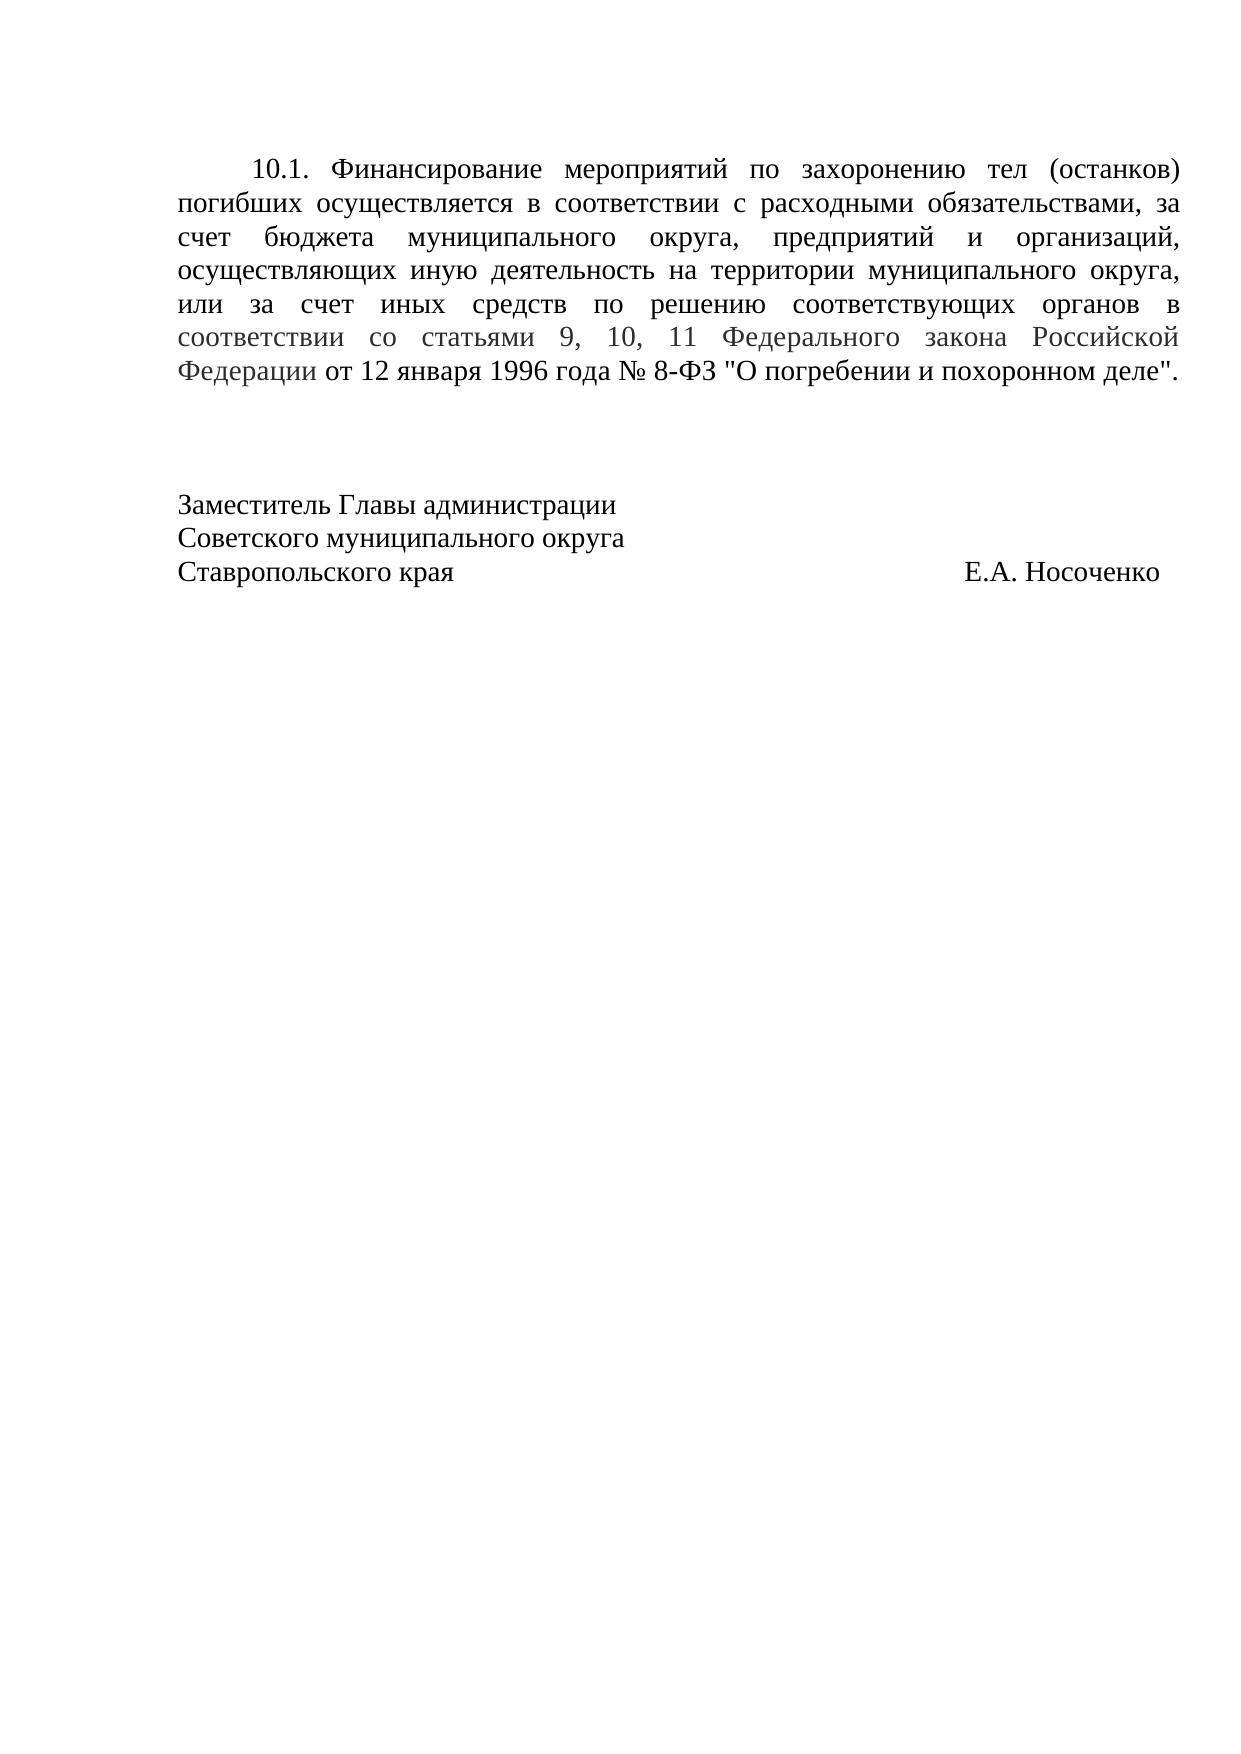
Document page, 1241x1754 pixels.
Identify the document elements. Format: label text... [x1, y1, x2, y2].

text 10.1. Финансирование мероприятий по захоронению тел (останков) погибших осуществляется в соответствии с расходными обязательствами, за счет бюджета муниципального округа, предприятий и организаций, осуществляющих иную деятельность на территории муниципального округа, или за счет иных средств по решению соответствующих органов в соответствии со статьями 9, 10, 11 Федерального закона Российской Федерации от 12 января 1996 года № 8-ФЗ "О погребении и похоронном деле". [177, 152, 1181, 386]
text Ставропольского края Е.А. Носоченко [177, 554, 1181, 588]
text Советского муниципального округа [177, 521, 1181, 554]
text Заместитель Главы администрации [177, 487, 1181, 521]
